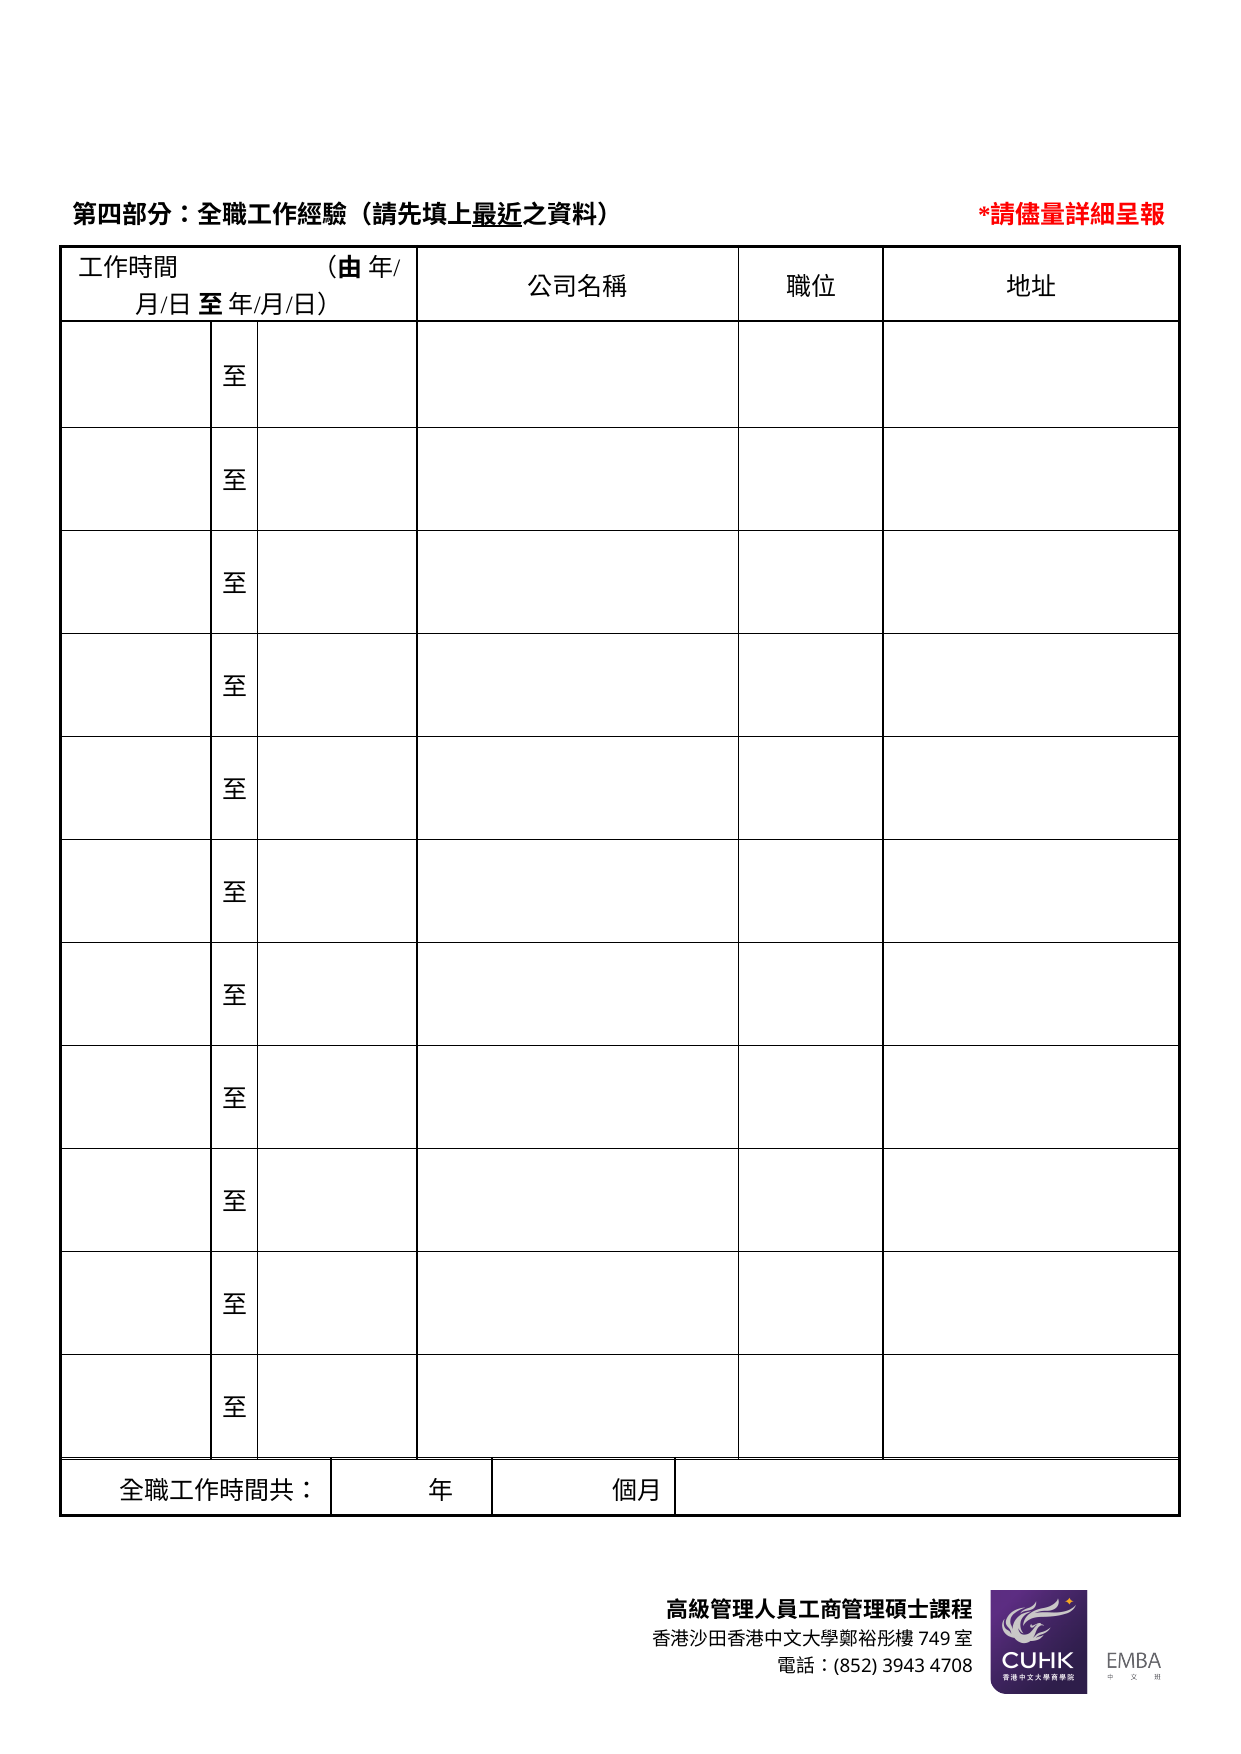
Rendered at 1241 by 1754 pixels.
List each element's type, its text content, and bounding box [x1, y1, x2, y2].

table_cell [62, 1355, 210, 1457]
table_cell [418, 1149, 738, 1251]
table_cell 至 [212, 634, 257, 736]
table_cell [884, 322, 1178, 426]
table_cell [62, 1252, 210, 1354]
table_cell [62, 840, 210, 942]
table_cell [418, 428, 738, 529]
table_cell [739, 1149, 882, 1251]
table_cell 全職工作時間共： [62, 1460, 330, 1514]
table_cell 地址 [884, 248, 1178, 320]
table_header 第四部分：全職工作經驗（請先填上最近之資料） *請儘量詳細呈報 [61, 180, 1179, 245]
table_cell [884, 737, 1178, 839]
table_cell [258, 1149, 416, 1251]
table_cell 至 [212, 1252, 257, 1354]
table_cell [418, 943, 738, 1045]
table_cell 至 [212, 531, 257, 633]
table_cell [418, 1252, 738, 1354]
table_cell [884, 1252, 1178, 1354]
table_cell [258, 322, 416, 426]
table_cell [62, 428, 210, 529]
table_cell [739, 1252, 882, 1354]
table_cell 至 [212, 943, 257, 1045]
table_cell [739, 531, 882, 633]
table_cell [418, 840, 738, 942]
table_cell [418, 634, 738, 736]
table_cell 至 [212, 428, 257, 529]
table_cell 至 [212, 1149, 257, 1251]
table_cell [739, 1355, 882, 1457]
table_cell [884, 531, 1178, 633]
table_cell [884, 634, 1178, 736]
table_cell [62, 1046, 210, 1148]
table_cell [739, 737, 882, 839]
table_cell [332, 1460, 417, 1514]
table_cell [884, 1149, 1178, 1251]
table_cell [62, 531, 210, 633]
table_cell [418, 531, 738, 633]
table_cell [418, 1355, 738, 1457]
table_cell [62, 737, 210, 839]
table_cell [884, 943, 1178, 1045]
table_cell [62, 1149, 210, 1251]
table_cell [62, 943, 210, 1045]
table_cell [258, 1046, 416, 1148]
table_cell [258, 737, 416, 839]
table_cell 至 [212, 737, 257, 839]
table_cell [739, 634, 882, 736]
table_cell 公司名稱 [418, 248, 738, 320]
table_cell 至 [212, 322, 257, 426]
table_cell [739, 840, 882, 942]
table_cell [739, 322, 882, 426]
table_cell [62, 634, 210, 736]
table_cell [258, 943, 416, 1045]
table_cell [884, 1046, 1178, 1148]
table_cell [739, 943, 882, 1045]
table_cell [884, 1355, 1178, 1457]
table_cell [258, 428, 416, 529]
table_cell [418, 1046, 738, 1148]
table_cell [739, 1046, 882, 1148]
table_cell 至 [212, 1355, 257, 1457]
table_cell 年 [417, 1460, 491, 1514]
table_cell 至 [212, 1046, 257, 1148]
table_cell [493, 1460, 600, 1514]
table_cell [258, 634, 416, 736]
table_cell 工作時間 （由 年/月/日 至 年/月/日） [62, 248, 416, 320]
table_cell 至 [212, 840, 257, 942]
table_cell [258, 1252, 416, 1354]
picture [990, 1590, 1161, 1694]
table_cell [676, 1460, 1178, 1514]
table_cell [884, 840, 1178, 942]
table_cell [418, 737, 738, 839]
table_cell [739, 428, 882, 529]
table_cell [258, 531, 416, 633]
table_cell [258, 1355, 416, 1457]
table_cell 個月 [600, 1460, 674, 1514]
table_cell 職位 [739, 248, 882, 320]
table_cell [418, 322, 738, 426]
table_cell [884, 428, 1178, 529]
table_cell [258, 840, 416, 942]
table_cell [62, 322, 210, 426]
